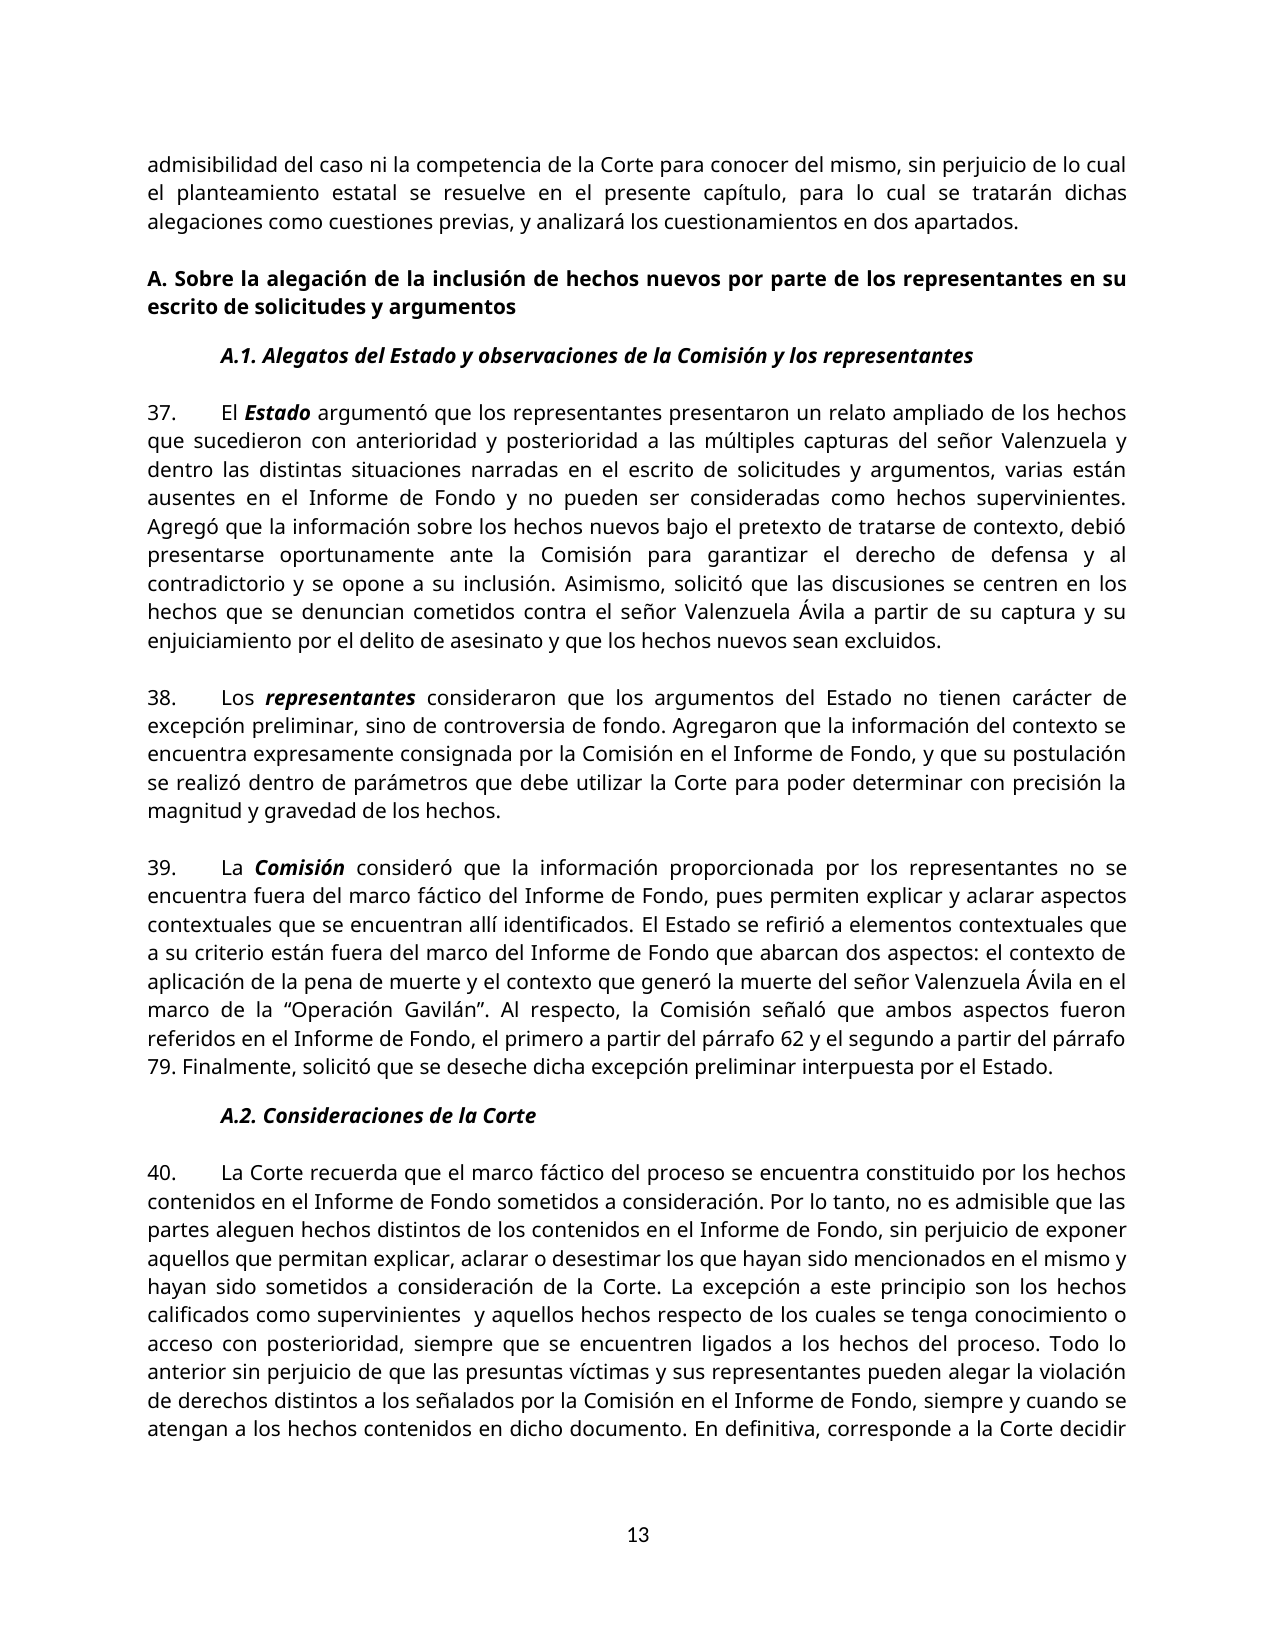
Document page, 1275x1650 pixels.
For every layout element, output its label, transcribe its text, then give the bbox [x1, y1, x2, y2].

subtitle A.1. Alegatos del Estado y observaciones de la Comisión y los representantes [221, 341, 1128, 370]
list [147, 1158, 1128, 1443]
list El Estado argumentó que los representantes presentaron un relato ampliado de los hechos que sucedieron con anterioridad y posterioridad a las múltiples capturas del señor Valenzuela y dentro las distintas situaciones narradas en el escrito de solicitudes y argumentos, varias están ausentes en el Informe de Fondo y no pueden ser consideradas como hechos supervinientes. Agregó que la información sobre los hechos nuevos bajo el pretexto de tratarse de contexto, debió presentarse oportunamente ante la Comisión para garantizar el derecho de defensa y al contradictorio y se opone a su inclusión. Asimismo, solicitó que las discusiones se centren en los hechos que se denuncian cometidos contra el señor Valenzuela Ávila a partir de su captura y su enjuiciamiento por el delito de asesinato y que los hechos nuevos sean excluidos. [147, 398, 1128, 654]
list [147, 150, 1128, 235]
list Los representantes consideraron que los argumentos del Estado no tienen carácter de excepción preliminar, sino de controversia de fondo. Agregaron que la información del contexto se encuentra expresamente consignada por la Comisión en el Informe de Fondo, y que su postulación se realizó dentro de parámetros que debe utilizar la Corte para poder determinar con precisión la magnitud y gravedad de los hechos. [147, 683, 1128, 825]
list La Comisión consideró que la información proporcionada por los representantes no se encuentra fuera del marco fáctico del Informe de Fondo, pues permiten explicar y aclarar aspectos contextuales que se encuentran allí identificados. El Estado se refirió a elementos contextuales que a su criterio están fuera del marco del Informe de Fondo que abarcan dos aspectos: el contexto de aplicación de la pena de muerte y el contexto que generó la muerte del señor Valenzuela Ávila en el marco de la “Operación Gavilán”. Al respecto, la Comisión señaló que ambos aspectos fueron referidos en el Informe de Fondo, el primero a partir del párrafo 62 y el segundo a partir del párrafo 79. Finalmente, solicitó que se deseche dicha excepción preliminar interpuesta por el Estado. [147, 853, 1128, 1081]
subtitle A. Sobre la alegación de la inclusión de hechos nuevos por parte de los representantes en su escrito de solicitudes y argumentos [147, 264, 1128, 321]
subtitle A.2. Consideraciones de la Corte [221, 1102, 1128, 1130]
